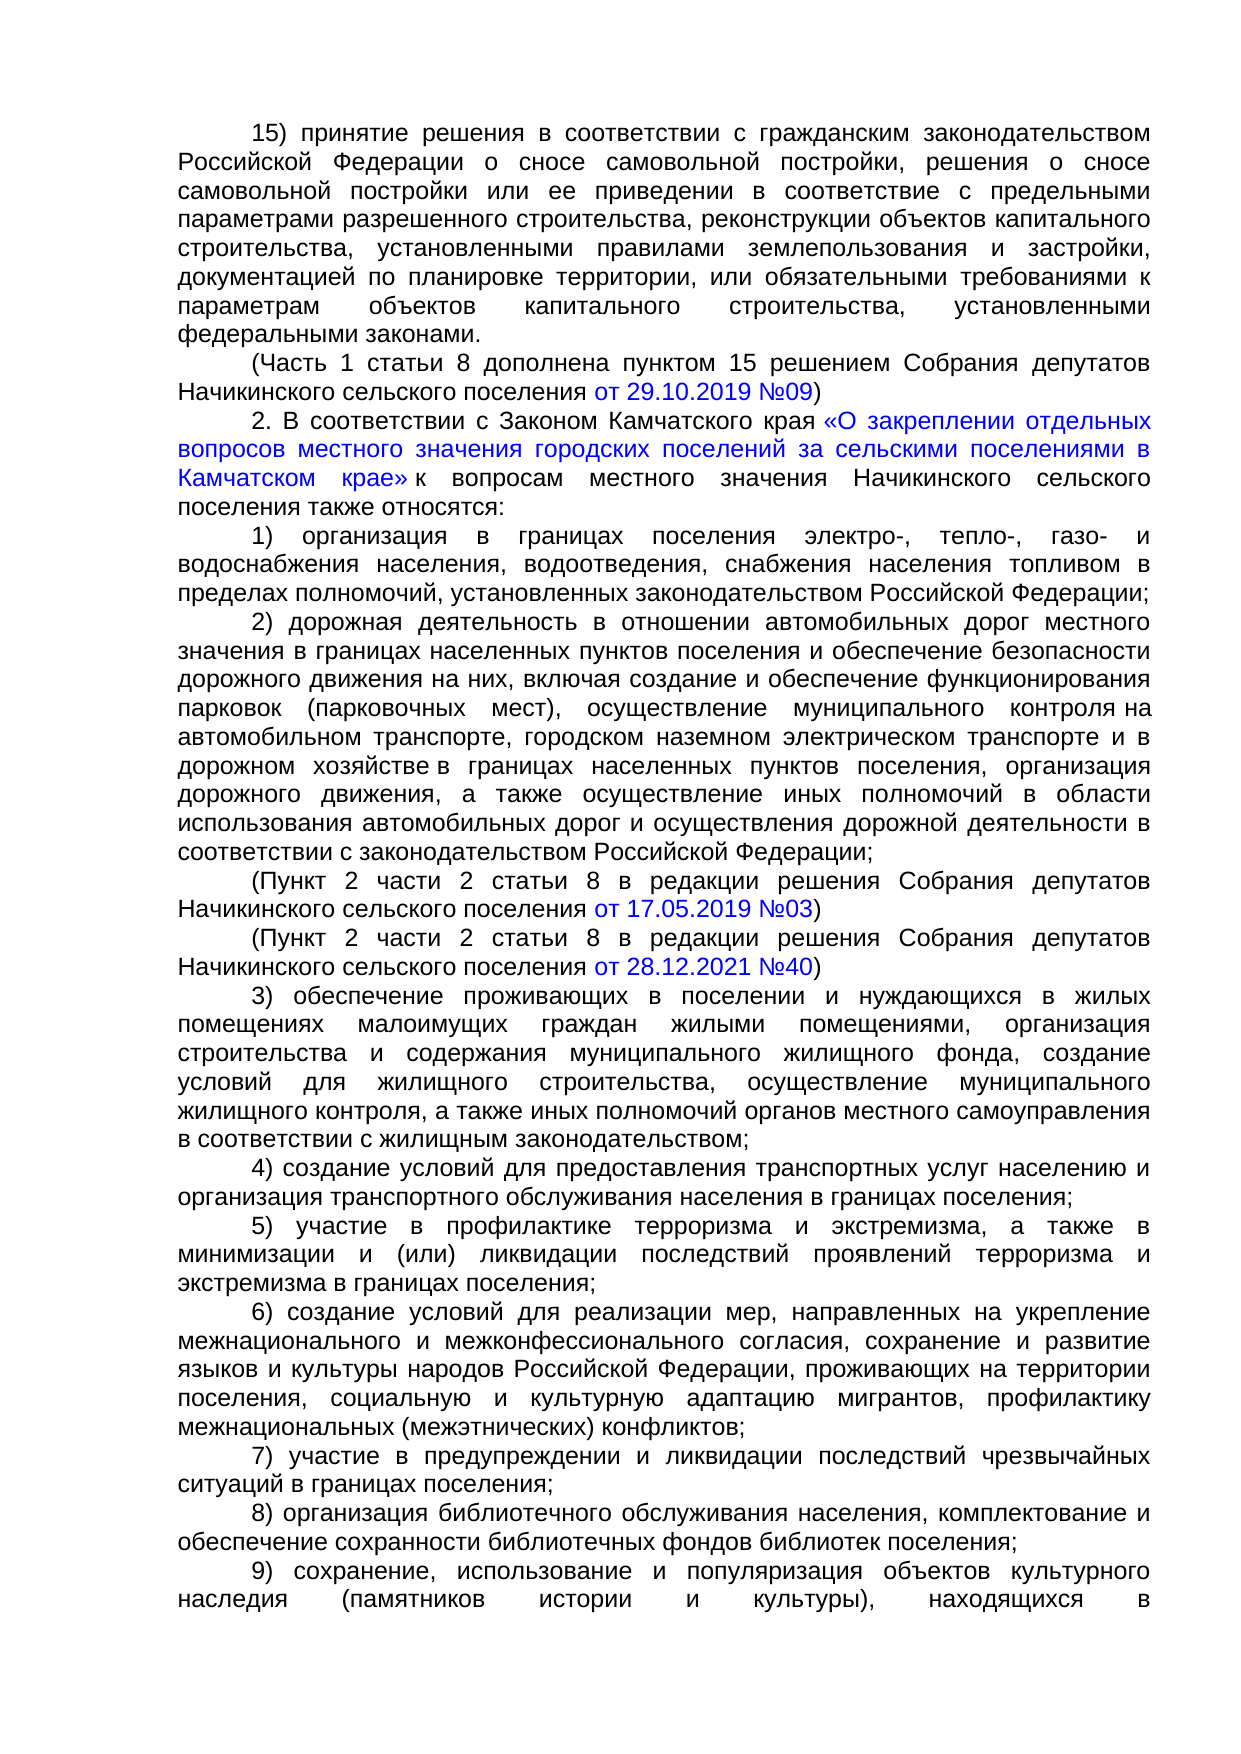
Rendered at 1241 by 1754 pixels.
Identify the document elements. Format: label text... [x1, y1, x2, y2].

text 3) обеспечение проживающих в поселении и нуждающихся в жилых помещениях малоимущих граждан жилыми помещениями, организация строительства и содержания муниципального жилищного фонда, создание условий для жилищного строительства, осуществление муниципального жилищного контроля, а также иных полномочий органов местного самоуправления в соответствии с жилищным законодательством; [177, 981, 1152, 1153]
text 7) участие в предупреждении и ликвидации последствий чрезвычайных ситуаций в границах поселения; [177, 1441, 1152, 1498]
text 2. В соответствии с Законом Камчатского края «О закреплении отдельных вопросов местного значения городских поселений за сельскими поселениями в Камчатском крае» к вопросам местного значения Начикинского сельского поселения также относятся: [177, 406, 1152, 521]
text (Часть 1 статьи 8 дополнена пунктом 15 решением Собрания депутатов Начикинского сельского поселения от 29.10.2019 №09) [177, 348, 1152, 406]
text 1) организация в границах поселения электро-, тепло-, газо- и водоснабжения населения, водоотведения, снабжения населения топливом в пределах полномочий, установленных законодательством Российской Федерации; [177, 521, 1152, 607]
text 4) создание условий для предоставления транспортных услуг населению и организация транспортного обслуживания населения в границах поселения; [177, 1153, 1152, 1211]
text 8) организация библиотечного обслуживания населения, комплектование и обеспечение сохранности библиотечных фондов библиотек поселения; [177, 1498, 1152, 1556]
text (Пункт 2 части 2 статьи 8 в редакции решения Собрания депутатов Начикинского сельского поселения от 17.05.2019 №03) [177, 866, 1152, 923]
text (Пункт 2 части 2 статьи 8 в редакции решения Собрания депутатов Начикинского сельского поселения от 28.12.2021 №40) [177, 923, 1152, 981]
text 5) участие в профилактике терроризма и экстремизма, а также в минимизации и (или) ликвидации последствий проявлений терроризма и экстремизма в границах поселения; [177, 1211, 1152, 1297]
text 6) создание условий для реализации мер, направленных на укрепление межнационального и межконфессионального согласия, сохранение и развитие языков и культуры народов Российской Федерации, проживающих на территории поселения, социальную и культурную адаптацию мигрантов, профилактику межнациональных (межэтнических) конфликтов; [177, 1297, 1152, 1441]
text 2) дорожная деятельность в отношении автомобильных дорог местного значения в границах населенных пунктов поселения и обеспечение безопасности дорожного движения на них, включая создание и обеспечение функционирования парковок (парковочных мест), осуществление муниципального контроля на автомобильном транспорте, городском наземном электрическом транспорте и в дорожном хозяйстве в границах населенных пунктов поселения, организация дорожного движения, а также осуществление иных полномочий в области использования автомобильных дорог и осуществления дорожной деятельности в соответствии с законодательством Российской Федерации; [177, 607, 1152, 866]
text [177, 1556, 1152, 1613]
text 15) принятие решения в соответствии с гражданским законодательством Российской Федерации о сносе самовольной постройки, решения о сносе самовольной постройки или ее приведении в соответствие с предельными параметрами разрешенного строительства, реконструкции объектов капитального строительства, установленными правилами землепользования и застройки, документацией по планировке территории, или обязательными требованиями к параметрам объектов капитального строительства, установленными федеральными законами. [177, 118, 1152, 348]
